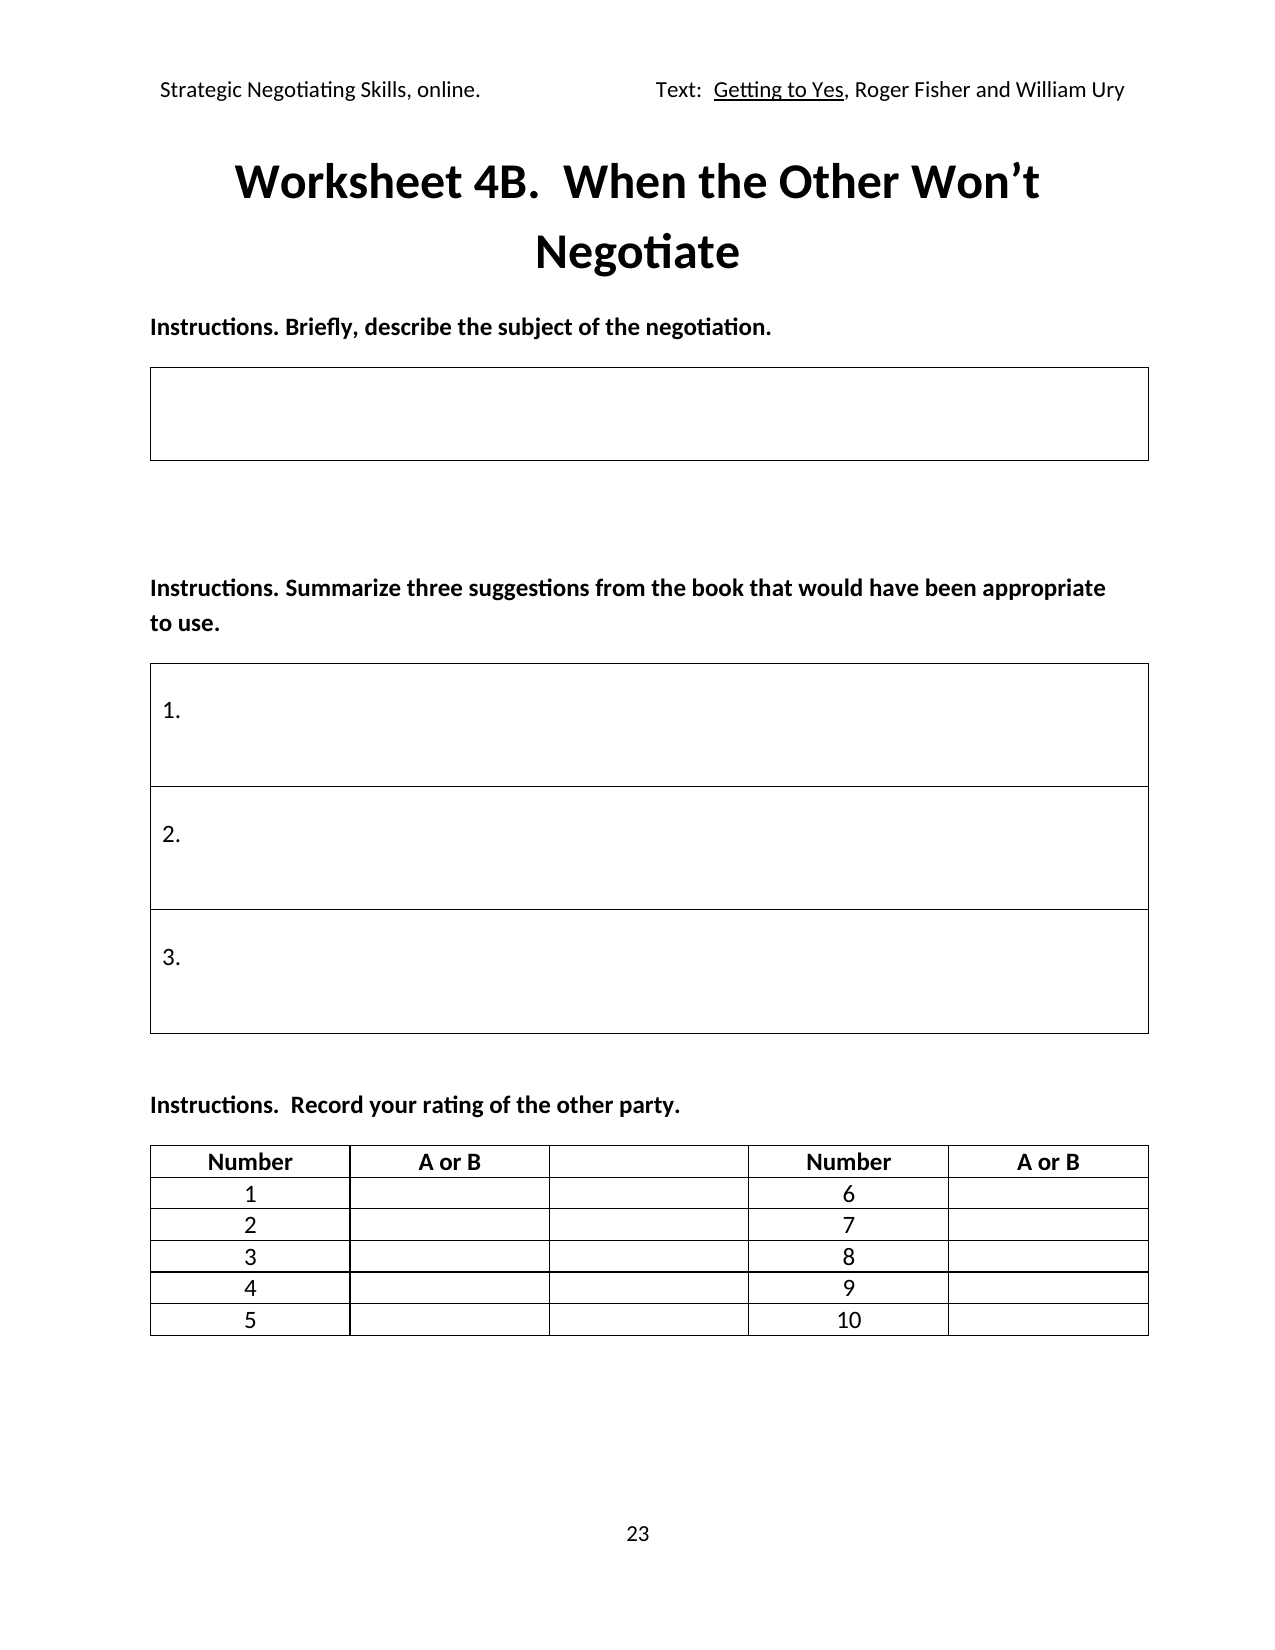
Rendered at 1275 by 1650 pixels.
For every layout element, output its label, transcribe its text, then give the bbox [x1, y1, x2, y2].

table_cell [949, 1178, 1148, 1208]
table_header Number [151, 1146, 349, 1177]
table_cell 3 [151, 1241, 349, 1271]
table_cell 3. [151, 910, 1148, 1032]
table_cell 10 [749, 1304, 948, 1334]
table_cell 1 [151, 1178, 349, 1208]
table_cell [949, 1241, 1148, 1271]
table_cell 2 [151, 1209, 349, 1240]
table_header [550, 1146, 748, 1177]
table_cell [351, 1178, 549, 1208]
table_cell 2. [151, 787, 1148, 909]
table_cell 6 [749, 1178, 948, 1208]
table_cell 5 [151, 1304, 349, 1334]
table_cell [351, 1304, 549, 1334]
table_cell [351, 1273, 549, 1303]
text Instructions. Summarize three suggestions from the book that would have been appropriate to use. [150, 572, 1125, 638]
table_cell [550, 1241, 748, 1271]
table_cell [949, 1209, 1148, 1240]
table_cell 4 [151, 1273, 349, 1303]
table_header Number [749, 1146, 948, 1177]
table_cell [949, 1273, 1148, 1303]
table_cell [550, 1178, 748, 1208]
table_cell [550, 1304, 748, 1334]
table_header [151, 368, 1148, 459]
text Instructions. Briefly, describe the subject of the negotiation. [150, 311, 1125, 342]
table_cell [351, 1209, 549, 1240]
table_cell 8 [749, 1241, 948, 1271]
table_cell [550, 1209, 748, 1240]
table_cell [550, 1273, 748, 1303]
table_header 1. [151, 664, 1148, 786]
table_cell [351, 1241, 549, 1271]
text Worksheet 4B. When the Other Won’t Negotiate [150, 150, 1125, 281]
table_cell 9 [749, 1273, 948, 1303]
table_header A or B [949, 1146, 1148, 1177]
table_cell [949, 1304, 1148, 1334]
text Instructions. Record your rating of the other party. [150, 1089, 1125, 1120]
table_cell 7 [749, 1209, 948, 1240]
table_header A or B [351, 1146, 549, 1177]
